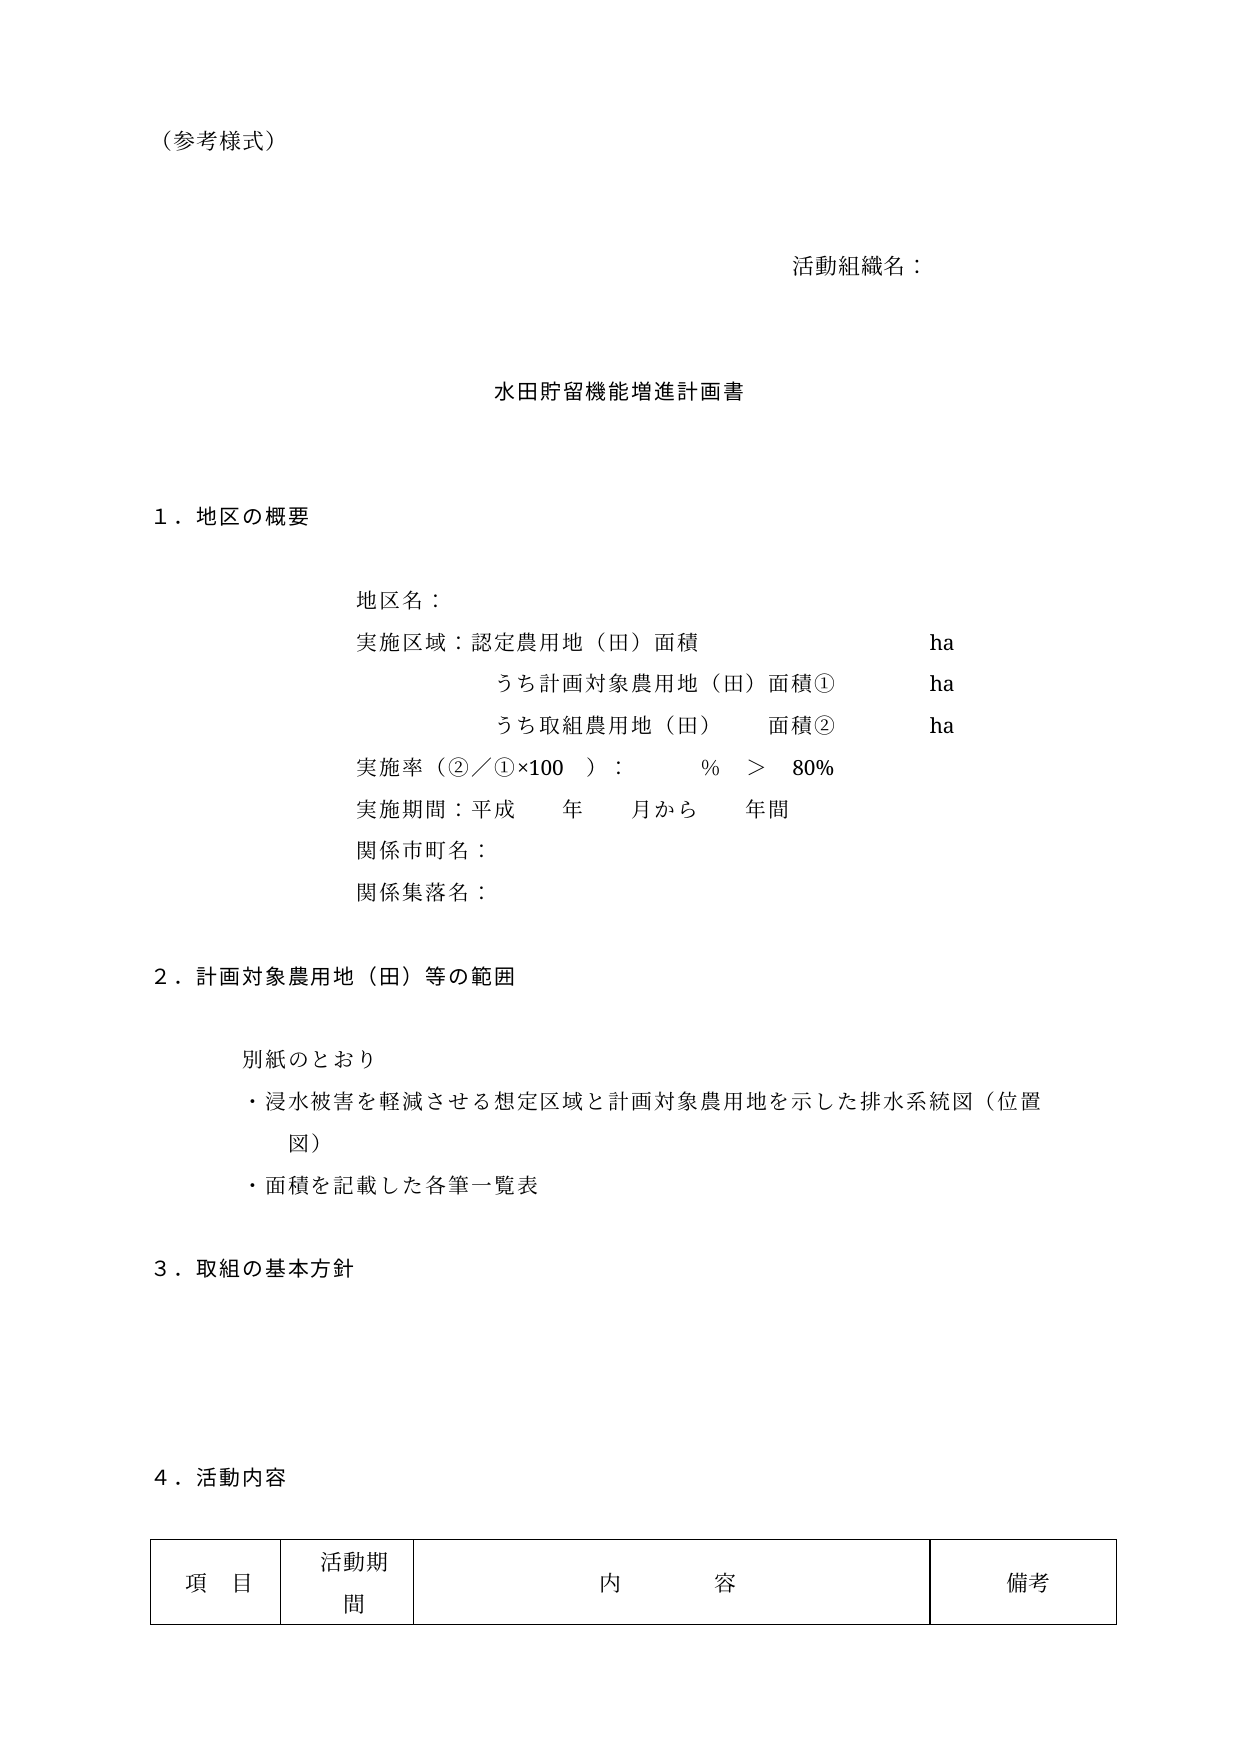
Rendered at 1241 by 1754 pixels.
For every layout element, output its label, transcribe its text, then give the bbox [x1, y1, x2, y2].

text うち計画対象農用地（田）面積① ha [150, 662, 998, 704]
text 実施率（②／①×100）： ％ ＞ 80% [150, 746, 998, 787]
text ２．計画対象農用地（田）等の範囲 [150, 954, 998, 996]
text 地区名： [150, 578, 998, 620]
table_header 活動期間 [281, 1540, 413, 1624]
text 関係集落名： [150, 871, 998, 913]
text 活動組織名： [150, 244, 998, 286]
text 水田貯留機能増進計画書 [150, 369, 1090, 411]
table_header 項 目 [151, 1540, 280, 1624]
text 実施期間：平成 年 月から 年間 [150, 787, 998, 829]
table_header 備考 [931, 1540, 1116, 1624]
text １．地区の概要 [150, 495, 998, 537]
text 別紙のとおり [150, 1038, 1061, 1080]
text 関係市町名： [150, 829, 998, 871]
text ４．活動内容 [150, 1456, 998, 1497]
text うち取組農用地（田） 面積② ha [150, 704, 998, 746]
text （参考様式） [150, 119, 1090, 161]
text ・浸水被害を軽減させる想定区域と計画対象農用地を示した排水系統図（位置図） [242, 1080, 1061, 1163]
text 実施区域：認定農用地（田）面積 ha [150, 620, 998, 662]
text ３．取組の基本方針 [150, 1247, 998, 1288]
text ・面積を記載した各筆一覧表 [242, 1163, 1061, 1205]
table_header 内 容 [414, 1540, 929, 1624]
